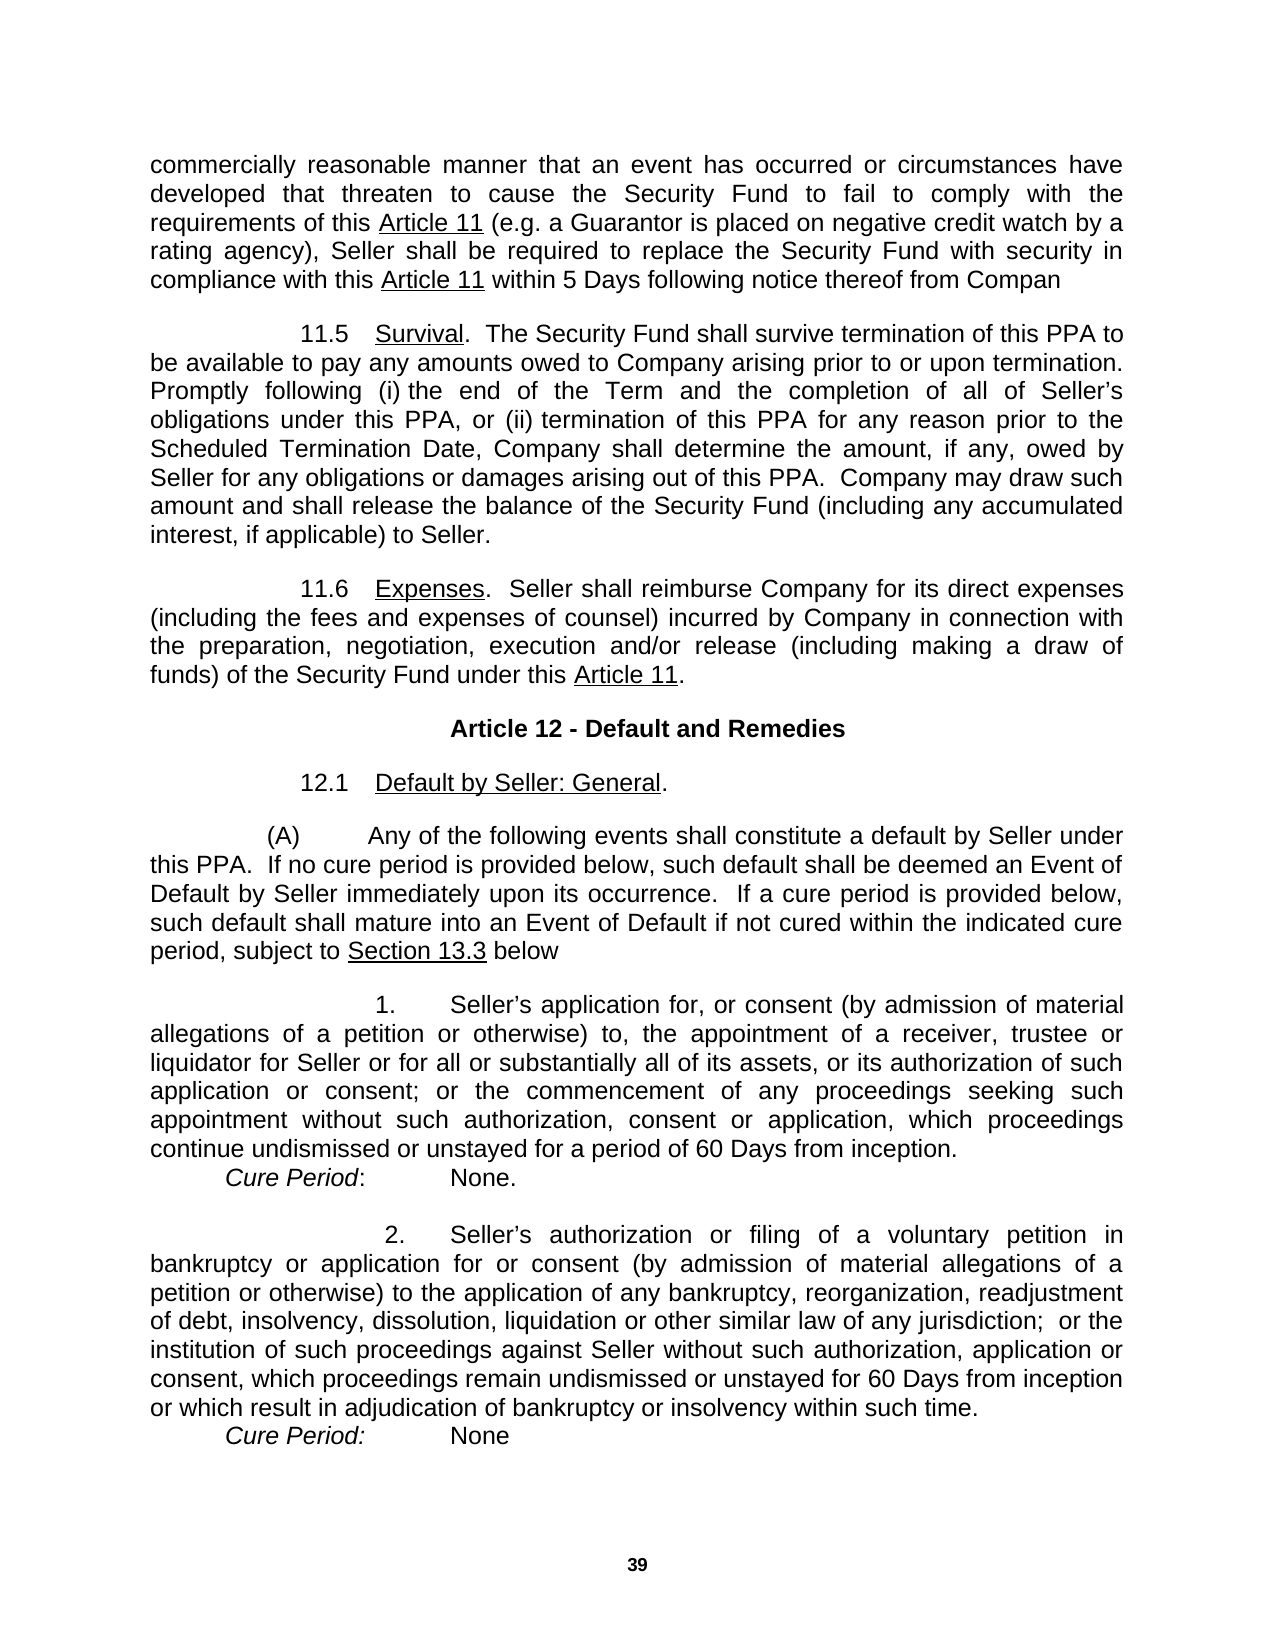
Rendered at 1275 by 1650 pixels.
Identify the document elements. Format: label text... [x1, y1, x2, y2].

text Survival . The Security Fund shall survive termination of this PPA to be available to pay any amounts owed to Company arising prior to or upon termination. Promptly following (i) the end of the Term and the completion of all of Seller’s obligations under this PPA, or (ii) termination of this PPA for any reason prior to the Scheduled Termination Date, Company shall determine the amount, if any, owed by Seller for any obligations or damages arising out of this PPA. Company may draw such amount and shall release the balance of the Security Fund (including any accumulated interest, if applicable) to Seller. [150, 319, 1125, 549]
text Cure Period: None [150, 1421, 1125, 1450]
text Default by Seller: General. [150, 767, 1125, 796]
text Expenses . Seller shall reimburse Company for its direct expenses (including the fees and expenses of counsel) incurred by Company in connection with the preparation, negotiation, execution and/or release (including making a draw of funds) of the Security Fund under this Article 11. [150, 574, 1125, 689]
text Seller’s application for, or consent (by admission of material allegations of a petition or otherwise) to, the appointment of a receiver, trustee or liquidator for Seller or for all or substantially all of its assets, or its authorization of such application or consent; or the commencement of any proceedings seeking such appointment without such authorization, consent or application, which proceedings continue undismissed or unstayed for a period of 60 Days from inception. [150, 990, 1125, 1162]
text Default and Remedies [450, 714, 1125, 742]
text Any of the following events shall constitute a default by Seller under this PPA. If no cure period is provided below, such default shall be deemed an Event of Default by Seller immediately upon its occurrence. If a cure period is provided below, such default shall mature into an Event of Default if not cured within the indicated cure period, subject to Section 13.3 below [150, 821, 1125, 965]
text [150, 150, 1125, 294]
text Seller’s authorization or filing of a voluntary petition in bankruptcy or application for or consent (by admission of material allegations of a petition or otherwise) to the application of any bankruptcy, reorganization, readjustment of debt, insolvency, dissolution, liquidation or other similar law of any jurisdiction; or the institution of such proceedings against Seller without such authorization, application or consent, which proceedings remain undismissed or unstayed for 60 Days from inception or which result in adjudication of bankruptcy or insolvency within such time. [150, 1220, 1125, 1421]
list Cure Period: None. [150, 1162, 1125, 1191]
